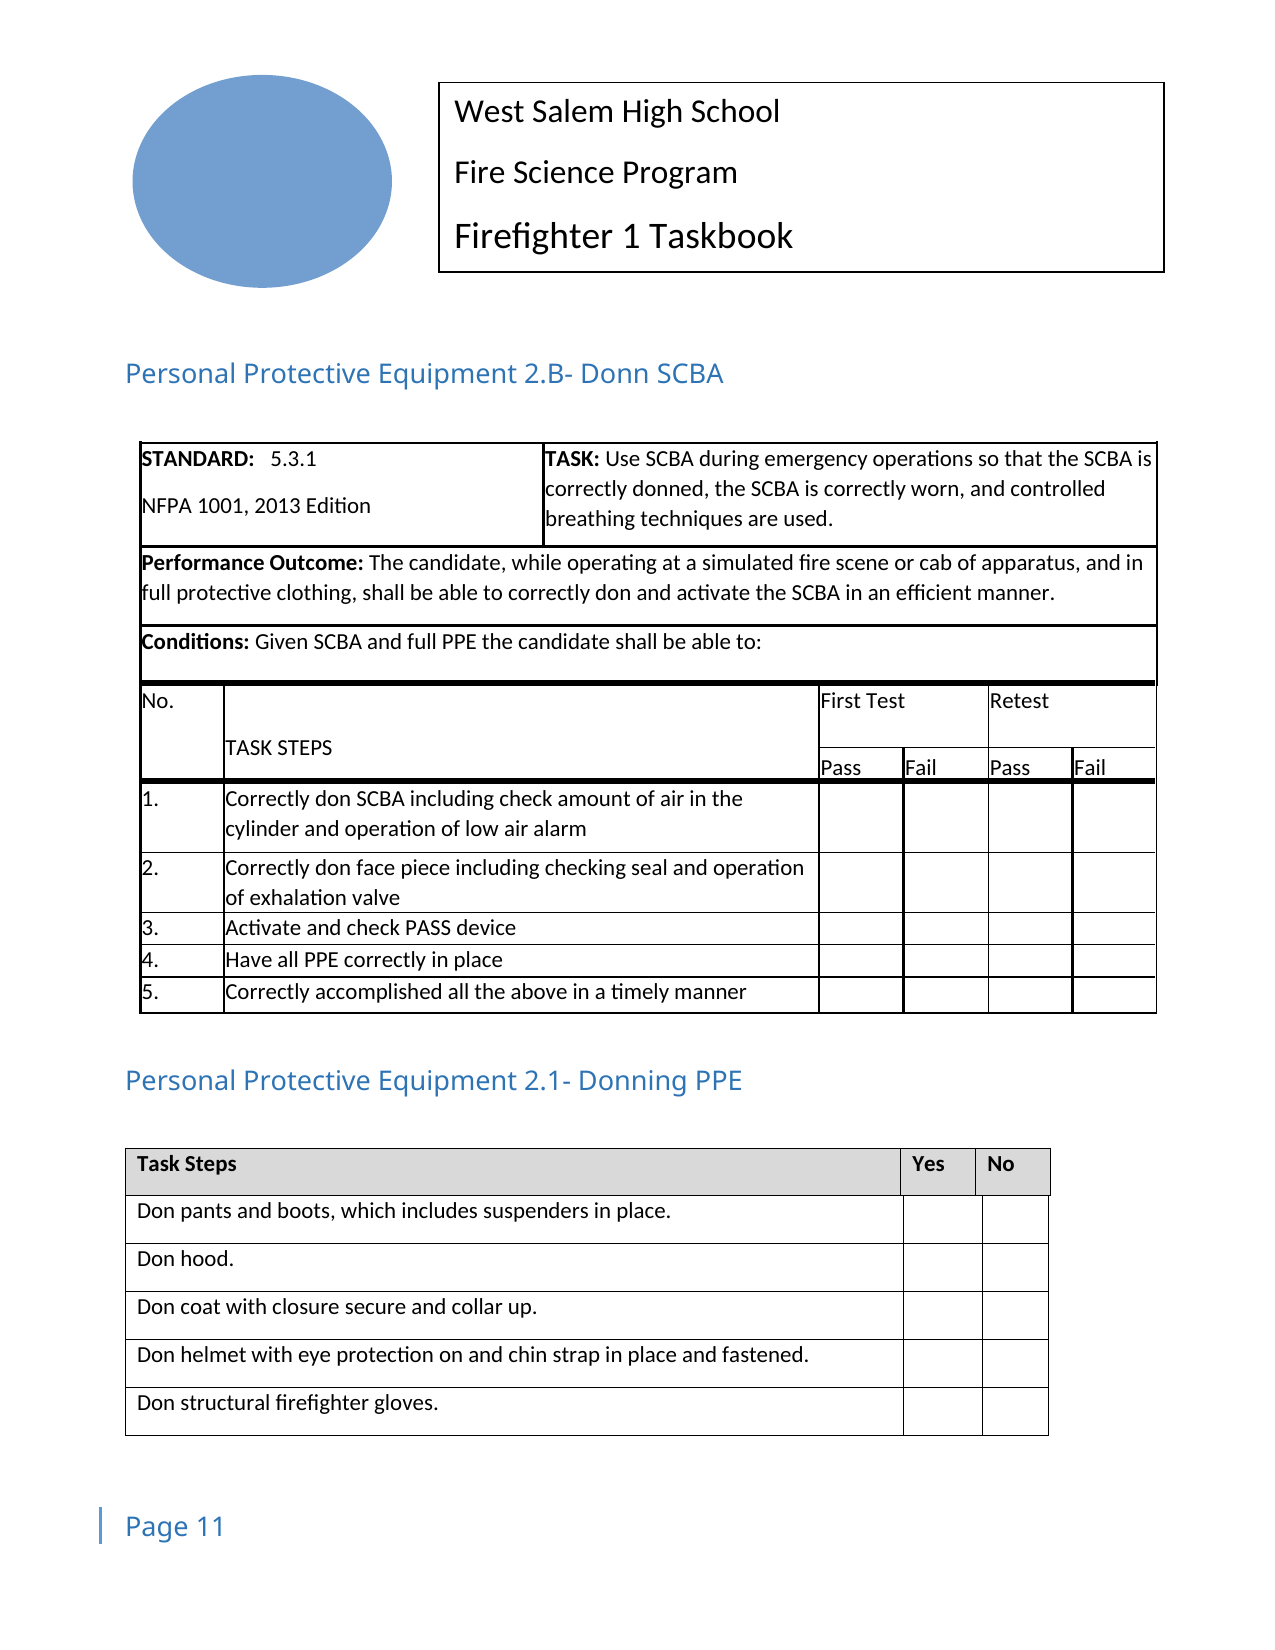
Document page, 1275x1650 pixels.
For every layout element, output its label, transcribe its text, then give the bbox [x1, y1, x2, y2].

table_cell [904, 1388, 982, 1434]
table_cell [820, 853, 902, 912]
table_cell [1074, 852, 1156, 912]
table_cell [989, 978, 1071, 1011]
table_cell Conditions: Given SCBA and full PPE the candidate shall be able to: [142, 627, 1156, 680]
subtitle Personal Protective Equipment 2.1- Donning PPE [125, 1061, 1171, 1098]
table_cell Don hood. [126, 1244, 903, 1291]
table_cell Correctly don face piece including checking seal and operation of exhalation valve [225, 853, 818, 912]
table_header STANDARD: 5.3.1 NFPA 1001, 2013 Edition [142, 444, 542, 545]
table_cell [820, 784, 902, 852]
table_header No [976, 1149, 1050, 1195]
table_cell [905, 784, 988, 852]
table_cell [983, 1340, 1048, 1387]
table_cell 4. [142, 945, 223, 976]
table_cell [904, 1340, 982, 1387]
table_cell [1074, 778, 1156, 852]
table_cell [1074, 912, 1156, 944]
table_cell [905, 945, 988, 976]
table_cell Correctly accomplished all the above in a timely manner [225, 978, 818, 1011]
table_header TASK: Use SCBA during emergency operations so that the SCBA is correctly donned, the SCBA is correctly worn, and controlled breathing techniques are used. [545, 444, 1156, 545]
table_cell Have all PPE correctly in place [225, 945, 818, 976]
table_cell [989, 853, 1071, 912]
table_cell Don coat with closure secure and collar up. [126, 1292, 903, 1339]
subtitle Personal Protective Equipment 2.B- Donn SCBA [125, 355, 1171, 392]
table_cell [820, 913, 902, 944]
table_header Yes [901, 1149, 975, 1195]
table_cell 5. [142, 978, 223, 1011]
table_cell TASK STEPS [225, 686, 818, 778]
table_cell Activate and check PASS device [225, 913, 818, 944]
table_cell First Test [820, 686, 988, 747]
table_cell [989, 945, 1071, 976]
table_cell [1074, 976, 1156, 1011]
table_cell [989, 913, 1071, 944]
table_cell [983, 1244, 1048, 1291]
table_cell 3. [142, 913, 223, 944]
table_cell [904, 1244, 982, 1291]
table_cell Pass [820, 748, 902, 778]
table_cell [989, 784, 1071, 852]
table_cell [983, 1196, 1048, 1243]
table_cell Pass [989, 748, 1071, 778]
table_cell [820, 978, 902, 1011]
table_header Task Steps [126, 1149, 900, 1195]
table_cell [905, 853, 988, 912]
table_cell Correctly don SCBA including check amount of air in the cylinder and operation of low air alarm [225, 784, 818, 852]
table_cell Fail [905, 748, 988, 778]
table_cell [983, 1292, 1048, 1339]
table_cell 2. [142, 853, 223, 912]
table_cell [904, 1292, 982, 1339]
table_cell Don pants and boots, which includes suspenders in place. [126, 1196, 903, 1243]
table_cell [983, 1388, 1048, 1434]
table_cell [1074, 944, 1156, 976]
table_cell Don helmet with eye protection on and chin strap in place and fastened. [126, 1340, 903, 1387]
table_cell 1. [142, 784, 223, 852]
table_cell [905, 978, 988, 1011]
table_cell [820, 945, 902, 976]
table_cell Don structural firefighter gloves. [126, 1388, 903, 1434]
table_cell Retest [989, 680, 1156, 747]
table_cell Performance Outcome: The candidate, while operating at a simulated fire scene or cab of apparatus, and in full protective clothing, shall be able to correctly don and activate the SCBA in an efficient manner. [142, 548, 1156, 624]
table_cell No. [142, 686, 223, 778]
table_cell [904, 1196, 982, 1243]
table_cell Fail [1074, 747, 1156, 778]
table_cell [905, 913, 988, 944]
